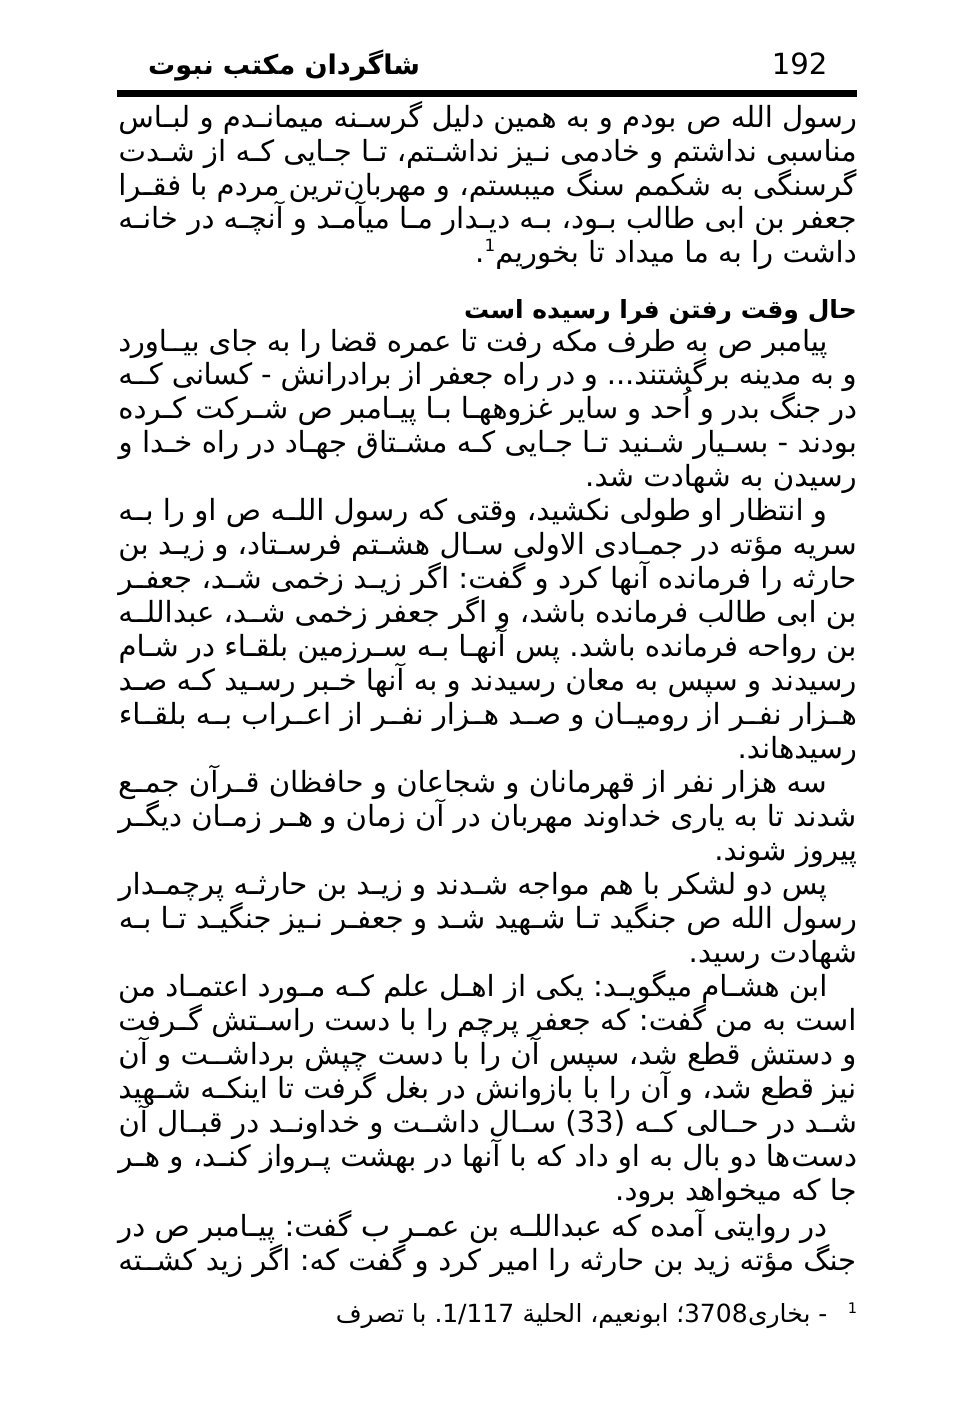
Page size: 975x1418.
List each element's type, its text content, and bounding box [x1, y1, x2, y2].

text حال وقت رفتن فرا رسیده است [118, 295, 857, 324]
text پیامبر ص به طرف مکه رفت تا عمره قضا را به جای بیاورد و به مدینه برگشتند... و در راه جعفر از برادرانش - کسانی که در جنگ بدر و اُحد و سایر غزوه‏ها با پیامبر ص شرکت کرده بودند - بسیار شنید تا جایی که مشتاق جهاد در راه خدا و رسیدن به شهادت شد. [118, 324, 857, 494]
text ابن هشام می‏گوید: یکی از اهل علم که مورد اعتماد من است به من گفت: که جعفر پرچم را با دست راستش گرفت و دستش قطع شد، سپس آن را با دست چپش برداشت و آن نیز قطع شد، و آن را با بازوانش در بغل گرفت تا اینکه شهید شد در حالی که (33) سال داشت و خداوند در قبال آن دست‌ها دو بال به او داد که با آنها در بهشت پرواز کند، و هر جا که می‏خواهد برود. [118, 969, 857, 1207]
text سه هزار نفر از قهرمانان و شجاعان و حافظان قرآن جمع شدند تا به یاری خداوند مهربان در آن زمان و هر زمان دیگر پیروز شوند. [118, 765, 857, 867]
text و انتظار او طولی نکشید، وقتی که رسول الله ص او را به سریه مؤته در جمادی الاولی سال هشتم فرستاد، و زید بن حارثه را فرمانده آنها کرد و گفت: اگر زید زخمی شد، جعفر بن ابی طالب فرمانده باشد، و اگر جعفر زخمی شد، عبدالله بن رواحه فرمانده باشد. پس آنها به سرزمین بلقاء در شام رسیدند و سپس به معان رسیدند و به آنها خبر رسید که صد هزار نفر از رومیان و صد هزار نفر از اعراب به بلقاء رسیده‏اند. [118, 494, 857, 765]
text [118, 100, 857, 270]
text پس دو لشکر با هم مواجه شدند و زید بن حارثه پرچمدار رسول الله ص جنگید تا شهید شد و جعفر نیز جنگید تا به شهادت رسید. [118, 867, 857, 969]
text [118, 1207, 857, 1277]
